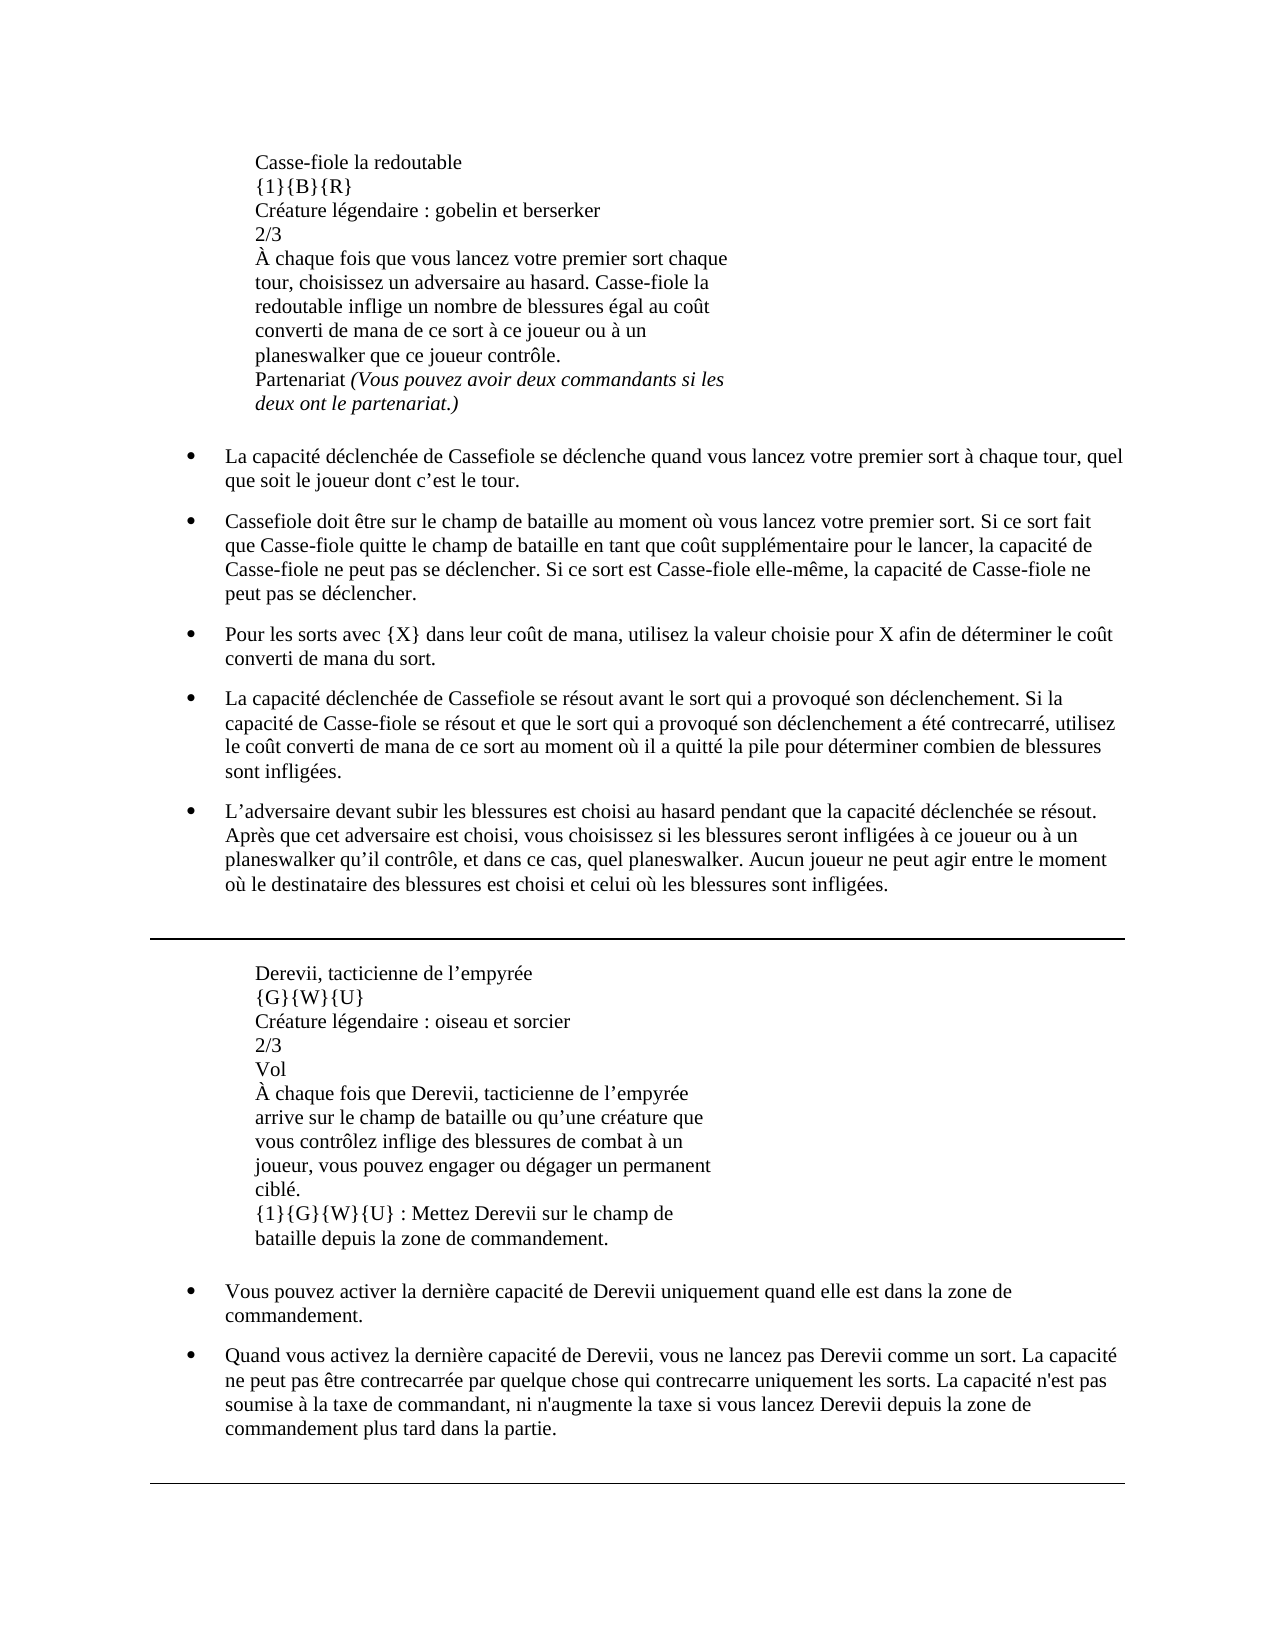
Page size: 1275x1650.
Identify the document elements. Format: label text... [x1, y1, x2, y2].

text Casse-fiole la redoutable {1}{B}{R} Créature légendaire : gobelin et berserker 2/3 À chaque fois que vous lancez votre premier sort chaque tour, choisissez un adversaire au hasard. Casse-fiole la redoutable inflige un nombre de blessures égal au coût converti de mana de ce sort à ce joueur ou à un planeswalker que ce joueur contrôle. Partenariat (Vous pouvez avoir deux commandants si les deux ont le partenariat.) [255, 150, 735, 415]
text Cassefiole doit être sur le champ de bataille au moment où vous lancez votre premier sort. Si ce sort fait que Casse-fiole quitte le champ de bataille en tant que coût supplémentaire pour le lancer, la capacité de Casse-fiole ne peut pas se déclencher. Si ce sort est Casse-fiole elle-même, la capacité de Casse-fiole ne peut pas se déclencher. [187, 509, 1125, 605]
text Derevii, tacticienne de l’empyrée {G}{W}{U} Créature légendaire : oiseau et sorcier 2/3 Vol À chaque fois que Derevii, tacticienne de l’empyrée arrive sur le champ de bataille ou qu’une créature que vous contrôlez inflige des blessures de combat à un joueur, vous pouvez engager ou dégager un permanent ciblé. {1}{G}{W}{U} : Mettez Derevii sur le champ de bataille depuis la zone de commandement. [255, 961, 735, 1249]
text Vous pouvez activer la dernière capacité de Derevii uniquement quand elle est dans la zone de commandement. [187, 1279, 1125, 1327]
text Quand vous activez la dernière capacité de Derevii, vous ne lancez pas Derevii comme un sort. La capacité ne peut pas être contrecarrée par quelque chose qui contrecarre uniquement les sorts. La capacité n'est pas soumise à la taxe de commandant, ni n'augmente la taxe si vous lancez Derevii depuis la zone de commandement plus tard dans la partie. [187, 1343, 1125, 1440]
text La capacité déclenchée de Cassefiole se déclenche quand vous lancez votre premier sort à chaque tour, quel que soit le joueur dont c’est le tour. [187, 444, 1125, 492]
text La capacité déclenchée de Cassefiole se résout avant le sort qui a provoqué son déclenchement. Si la capacité de Casse-fiole se résout et que le sort qui a provoqué son déclenchement a été contrecarré, utilisez le coût converti de mana de ce sort au moment où il a quitté la pile pour déterminer combien de blessures sont infligées. [187, 686, 1125, 783]
text L’adversaire devant subir les blessures est choisi au hasard pendant que la capacité déclenchée se résout. Après que cet adversaire est choisi, vous choisissez si les blessures seront infligées à ce joueur ou à un planeswalker qu’il contrôle, et dans ce cas, quel planeswalker. Aucun joueur ne peut agir entre le moment où le destinataire des blessures est choisi et celui où les blessures sont infligées. [187, 799, 1125, 896]
text Pour les sorts avec {X} dans leur coût de mana, utilisez la valeur choisie pour X afin de déterminer le coût converti de mana du sort. [187, 622, 1125, 670]
